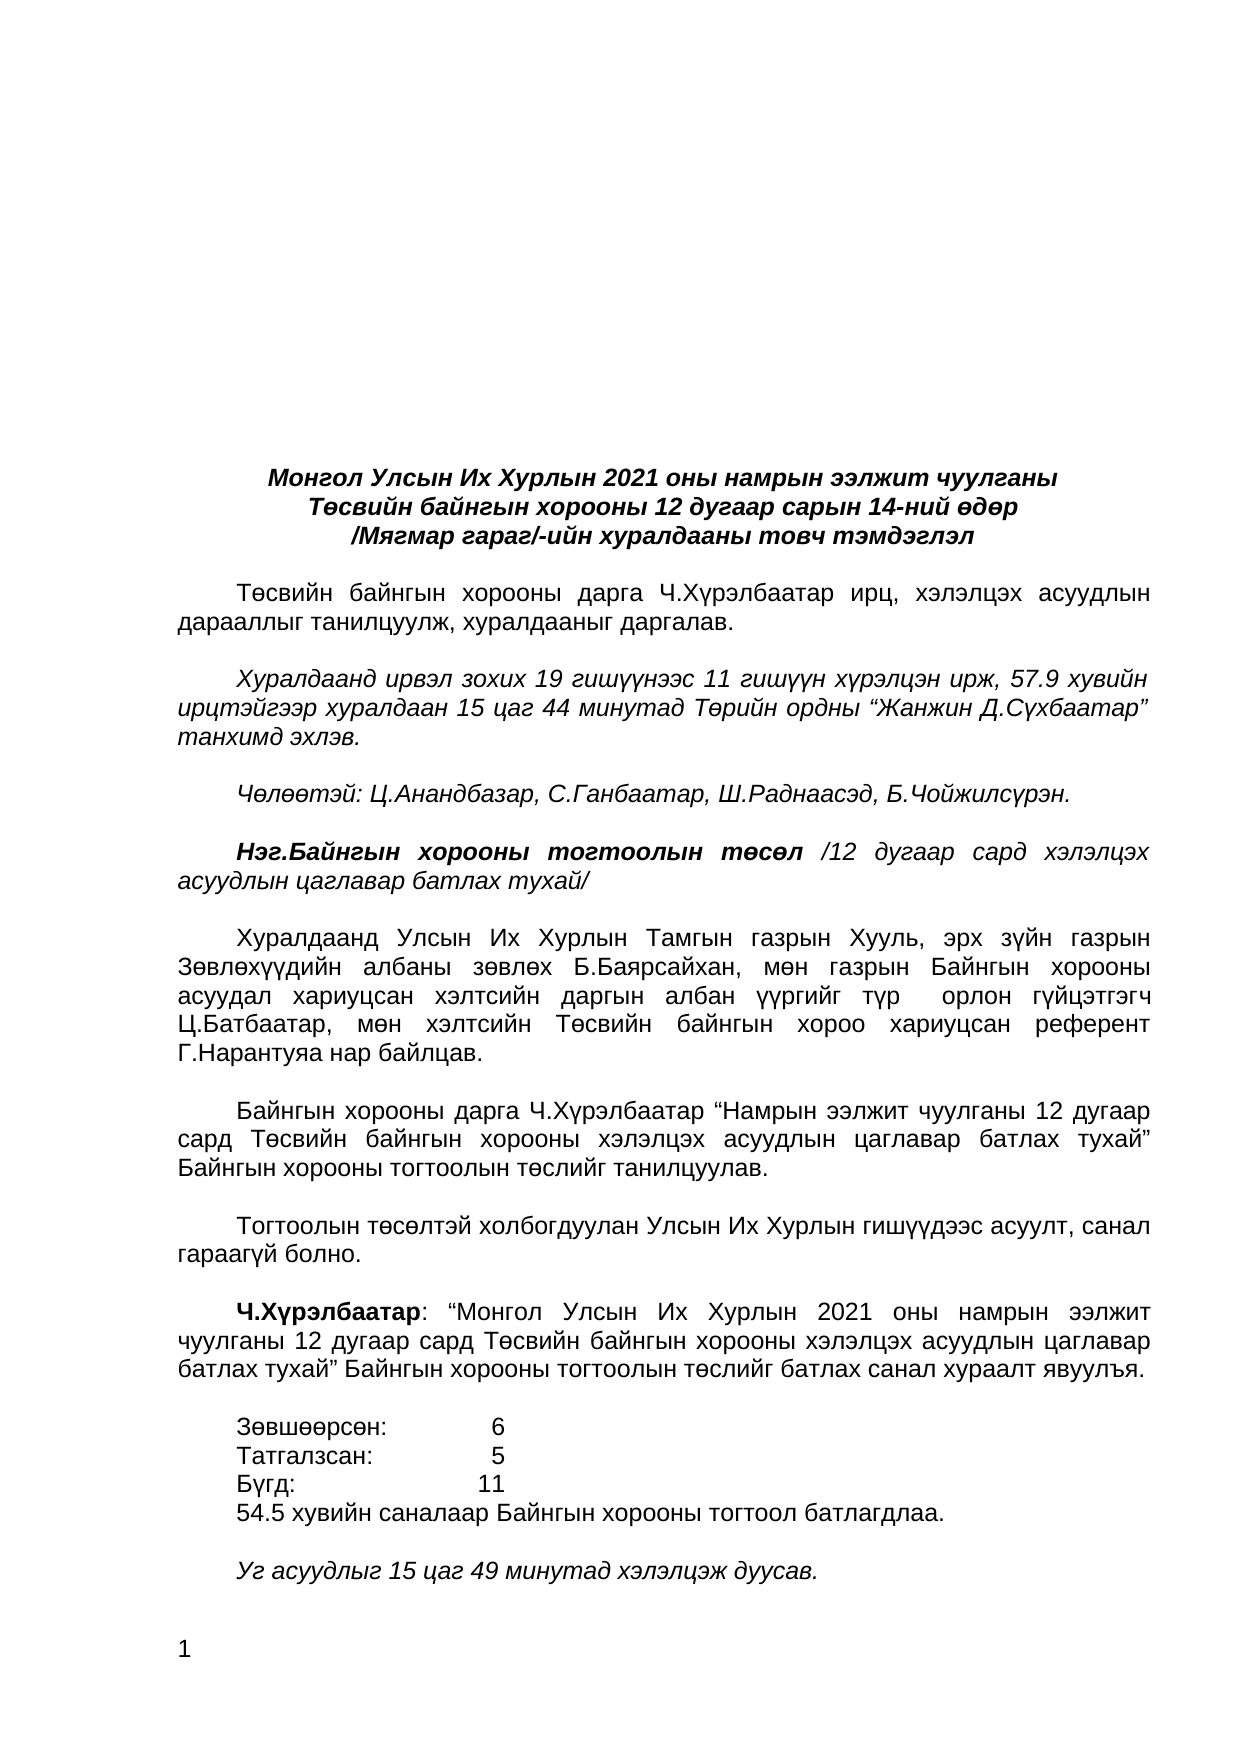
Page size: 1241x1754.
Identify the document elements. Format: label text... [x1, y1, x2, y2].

text Татгалзсан: 5 [177, 1441, 1152, 1469]
text Нэг.Байнгын хорооны тогтоолын төсөл /12 дугаар сард хэлэлцэх асуудлын цаглавар батлах тухай/ [177, 837, 1152, 894]
text Чөлөөтэй: Ц.Анандбазар, С.Ганбаатар, Ш.Раднаасэд, Б.Чойжилсүрэн. [177, 779, 1152, 808]
text /Мягмар гараг/-ийн хуралдааны товч тэмдэглэл [177, 521, 1152, 549]
text Ч.Хүрэлбаатар: “Монгол Улсын Их Хурлын 2021 оны намрын ээлжит чуулганы 12 дугаар сард Төсвийн байнгын хорооны хэлэлцэх асуудлын цаглавар батлах тухай” Байнгын хорооны тогтоолын төслийг батлах санал хураалт явуулъя. [177, 1297, 1152, 1383]
text Бүгд: 11 [177, 1469, 1152, 1498]
text Байнгын хорооны дарга Ч.Хүрэлбаатар “Намрын ээлжит чуулганы 12 дугаар сард Төсвийн байнгын хорооны хэлэлцэх асуудлын цаглавар батлах тухай” Байнгын хорооны тогтоолын төслийг танилцуулав. [177, 1096, 1152, 1182]
text 54.5 хувийн саналаар Байнгын хорооны тогтоол батлагдлаа. [177, 1498, 1152, 1527]
text Монгол Улсын Их Хурлын 2021 оны намрын ээлжит чуулганы [177, 463, 1152, 492]
text Төсвийн байнгын хорооны 12 дугаар сарын 14-ний өдөр [177, 492, 1152, 521]
text Тогтоолын төсөлтэй холбогдуулан Улсын Их Хурлын гишүүдээс асуулт, санал гараагүй болно. [177, 1211, 1152, 1268]
text Хуралдаанд ирвэл зохих 19 гишүүнээс 11 гишүүн хүрэлцэн ирж, 57.9 хувийн ирцтэйгээр хуралдаан 15 цаг 44 минутад Төрийн ордны “Жанжин Д.Сүхбаатар” танхимд эхлэв. [177, 664, 1152, 751]
text Зөвшөөрсөн: 6 [177, 1412, 1152, 1441]
text Төсвийн байнгын хорооны дарга Ч.Хүрэлбаатар ирц, хэлэлцэх асуудлын дарааллыг танилцуулж, хуралдааныг даргалав. [177, 578, 1152, 636]
text Уг асуудлыг 15 цаг 49 минутад хэлэлцэж дуусав. [177, 1556, 1152, 1584]
text Хуралдаанд Улсын Их Хурлын Тамгын газрын Хууль, эрх зүйн газрын Зөвлөхүүдийн албаны зөвлөх Б.Баярсайхан, мөн газрын Байнгын хорооны асуудал хариуцсан хэлтсийн даргын албан үүргийг түр орлон гүйцэтгэгч Ц.Батбаатар, мөн хэлтсийн Төсвийн байнгын хороо хариуцсан референт Г.Нарантуяа нар байлцав. [177, 923, 1152, 1067]
